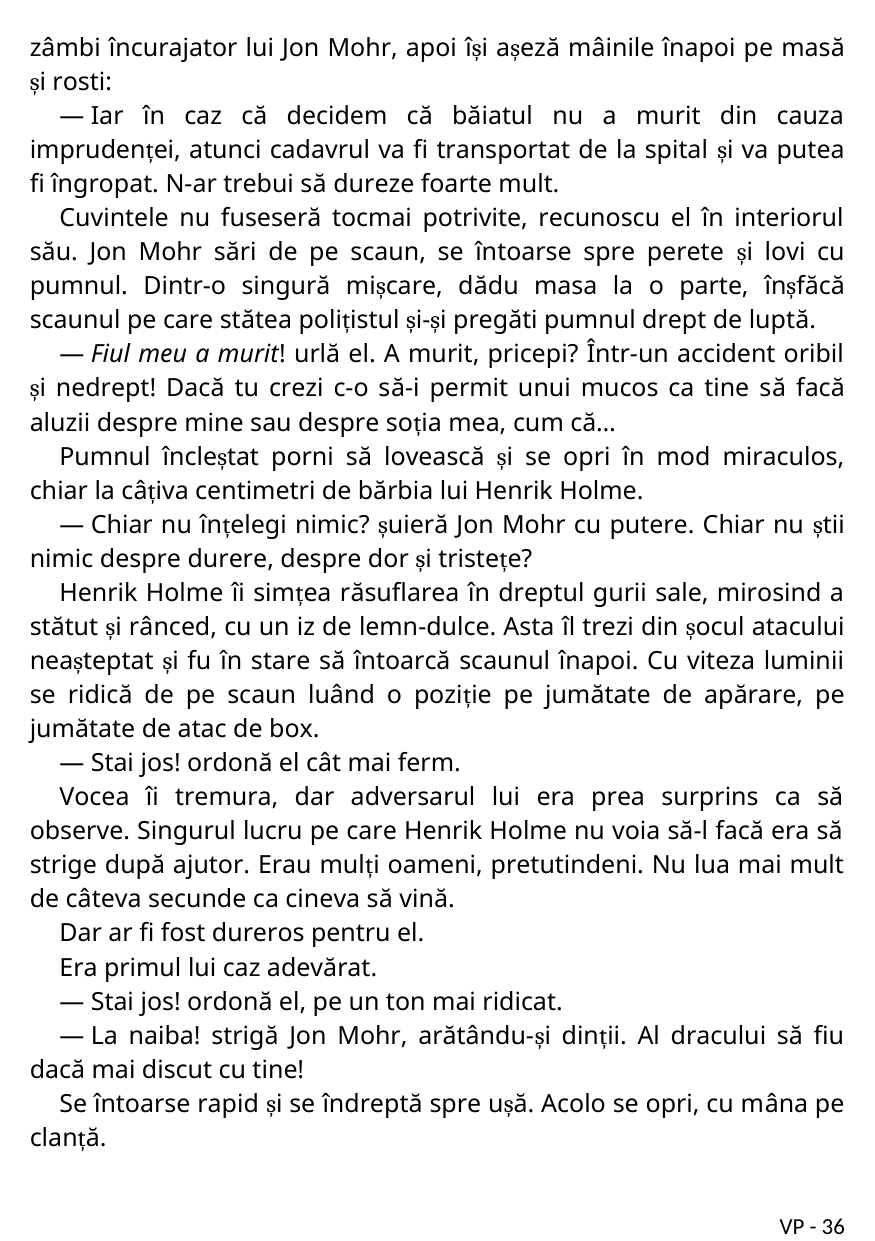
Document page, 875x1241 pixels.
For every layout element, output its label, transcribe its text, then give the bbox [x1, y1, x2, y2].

text Pumnul încleștat porni să lovească și se opri în mod miraculos, chiar la câțiva centimetri de bărbia lui Henrik Holme. [29, 438, 844, 506]
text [29, 29, 844, 98]
text — Stai jos! ordonă el cât mai ferm. [29, 745, 844, 779]
text Era primul lui caz adevărat. [29, 949, 844, 983]
text Se întoarse rapid și se îndreptă spre ușă. Acolo se opri, cu mâna pe clanță. [29, 1085, 844, 1153]
text Dar ar fi fost dureros pentru el. [29, 915, 844, 949]
text — La naiba! strigă Jon Mohr, arătându-și dinții. Al dracului să fiu dacă mai discut cu tine! [29, 1017, 844, 1085]
text Henrik Holme îi simțea răsuflarea în dreptul gurii sale, mirosind a stătut și rânced, cu un iz de lemn-dulce. Asta îl trezi din șocul atacului neașteptat și fu în stare să întoarcă scaunul înapoi. Cu viteza luminii se ridică de pe scaun luând o poziție pe jumătate de apărare, pe jumătate de atac de box. [29, 574, 844, 745]
text Vocea îi tremura, dar adversarul lui era prea surprins ca să observe. Singurul lucru pe care Henrik Holme nu voia să-l facă era să strige după ajutor. Erau mulți oameni, pretutindeni. Nu lua mai mult de câteva secunde ca cineva să vină. [29, 779, 844, 915]
text — Chiar nu înțelegi nimic? șuieră Jon Mohr cu putere. Chiar nu știi nimic despre durere, despre dor și tristețe? [29, 506, 844, 574]
text — Iar în caz că decidem că băiatul nu a murit din cauza imprudenței, atunci cadavrul va fi transportat de la spital și va putea fi îngropat. N-ar trebui să dureze foarte mult. [29, 98, 844, 200]
text — Fiul meu a murit! urlă el. A murit, pricepi? Într-un accident oribil și nedrept! Dacă tu crezi c-o să-i permit unui mucos ca tine să facă aluzii despre mine sau despre soția mea, cum că… [29, 336, 844, 438]
text — Stai jos! ordonă el, pe un ton mai ridicat. [29, 983, 844, 1017]
text Cuvintele nu fuseseră tocmai potrivite, recunoscu el în interiorul său. Jon Mohr sări de pe scaun, se întoarse spre perete și lovi cu pumnul. Dintr-o singură mișcare, dădu masa la o parte, înșfăcă scaunul pe care stătea polițistul și-și pregăti pumnul drept de luptă. [29, 200, 844, 336]
